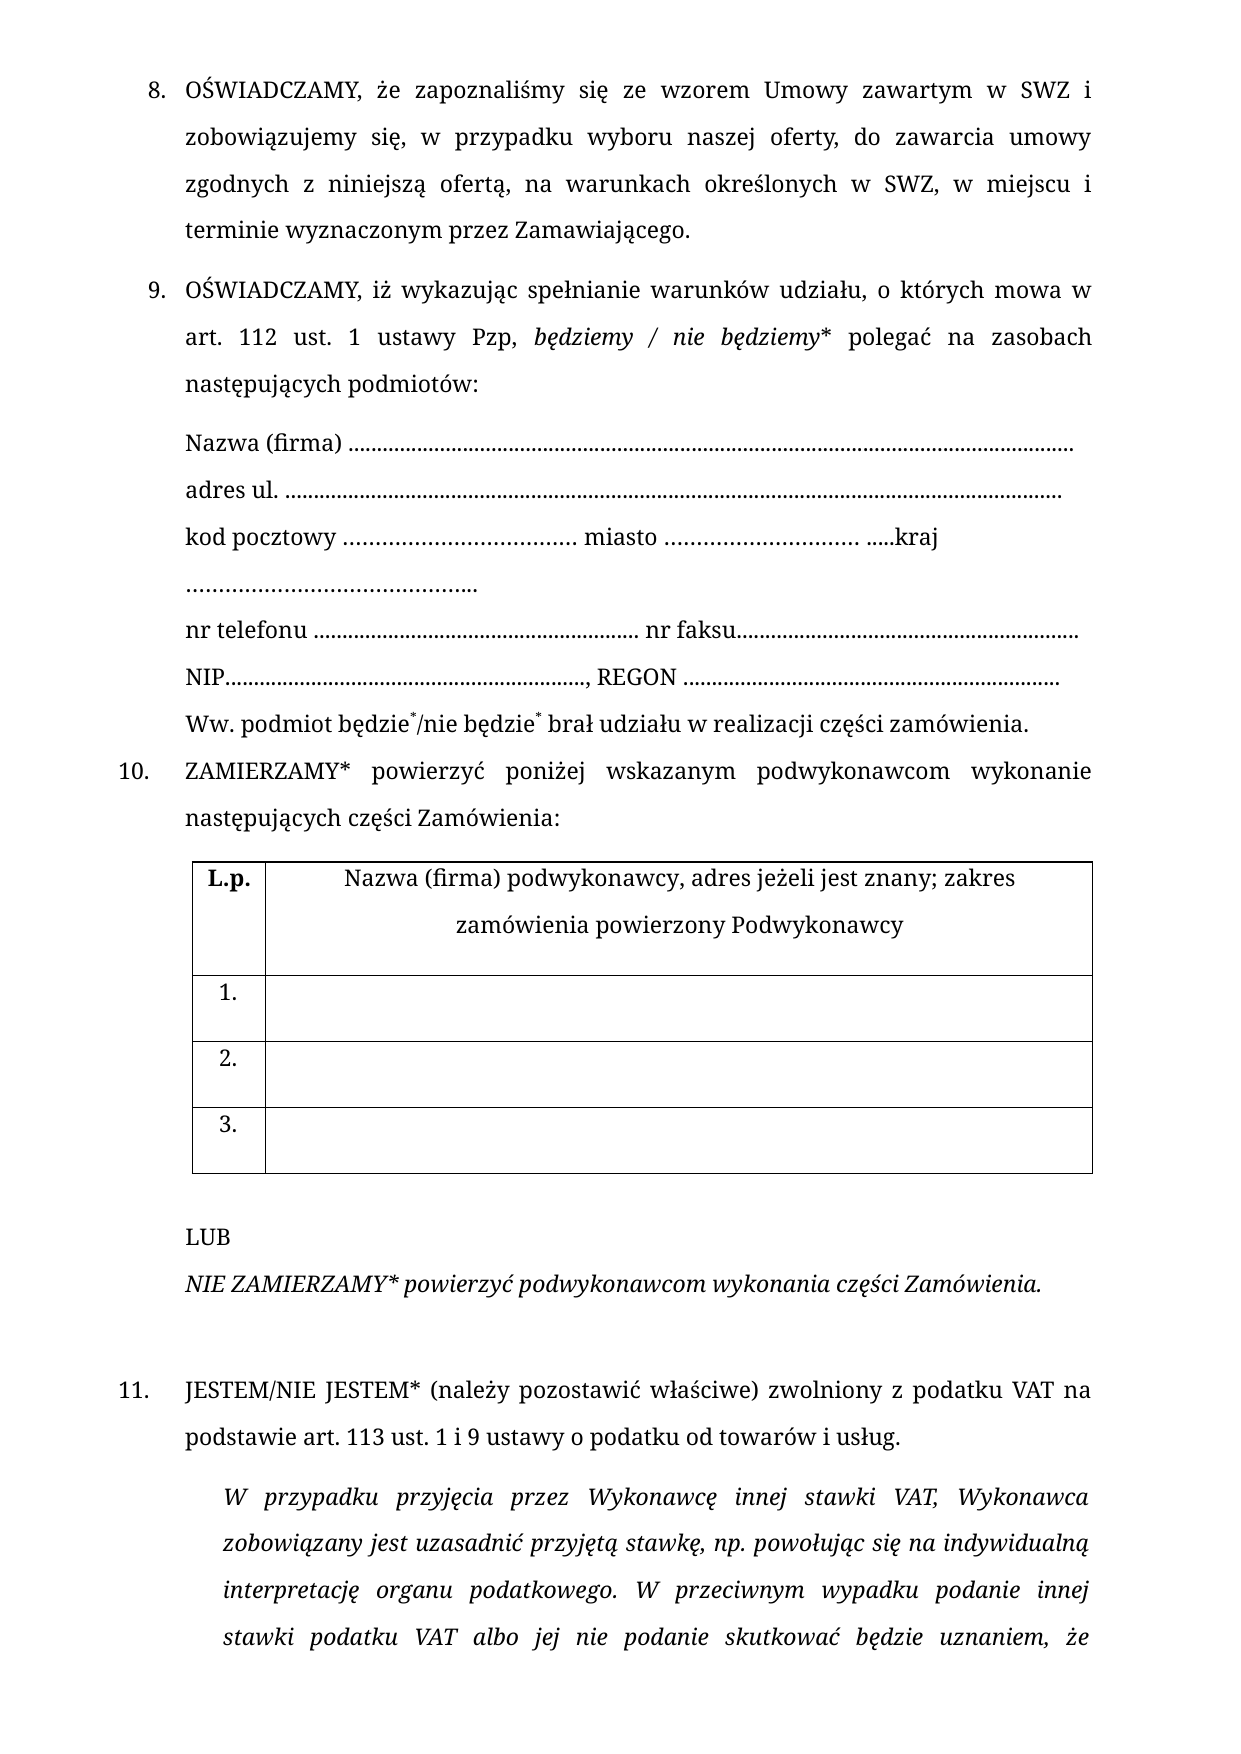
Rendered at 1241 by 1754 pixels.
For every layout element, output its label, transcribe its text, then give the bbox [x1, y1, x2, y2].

table_cell [193, 976, 265, 1041]
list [223, 1481, 1092, 1652]
text LUB [185, 1221, 1092, 1252]
list OŚWIADCZAMY, iż wykazując spełnianie warunków udziału, o których mowa w art. 112 ust. 1 ustawy Pzp, będziemy / nie będziemy* polegać na zasobach następujących podmiotów: [148, 274, 1092, 399]
text NIP..............................................................., REGON .................................................................. [185, 661, 1092, 693]
text adres ul. ........................................................................................................................................ [185, 474, 1092, 505]
table_cell [266, 1042, 1092, 1107]
list ZAMIERZAMY* powierzyć poniżej wskazanym podwykonawcom wykonanie następujących części Zamówienia: [118, 755, 1092, 833]
table_cell [193, 1108, 265, 1173]
table_header L.p. [193, 863, 265, 974]
table_header Nazwa (firma) podwykonawcy, adres jeżeli jest znany; zakres zamówienia powierzony Podwykonawcy [266, 863, 1092, 974]
text NIE ZAMIERZAMY* powierzyć podwykonawcom wykonania części Zamówienia. [185, 1268, 1092, 1299]
table_cell [266, 976, 1092, 1041]
list JESTEM/NIE JESTEM* (należy pozostawić właściwe) zwolniony z podatku VAT na podstawie art. 113 ust. 1 i 9 ustawy o podatku od towarów i usług. [118, 1374, 1092, 1452]
list OŚWIADCZAMY, że zapoznaliśmy się ze wzorem Umowy zawartym w SWZ i zobowiązujemy się, w przypadku wyboru naszej oferty, do zawarcia umowy zgodnych z niniejszą ofertą, na warunkach określonych w SWZ, w miejscu i terminie wyznaczonym przez Zamawiającego. [148, 74, 1092, 246]
text nr telefonu ......................................................... nr faksu............................................................ [185, 614, 1092, 646]
table_cell [266, 1108, 1092, 1173]
table_cell [193, 1042, 265, 1107]
text kod pocztowy ……………………………… miasto ………………………… .....kraj ……………………………………... [185, 521, 1092, 599]
text Nazwa (firma) ............................................................................................................................... [185, 427, 1092, 458]
text Ww. podmiot będzie*/nie będzie* brał udziału w realizacji części zamówienia. [185, 708, 1092, 739]
